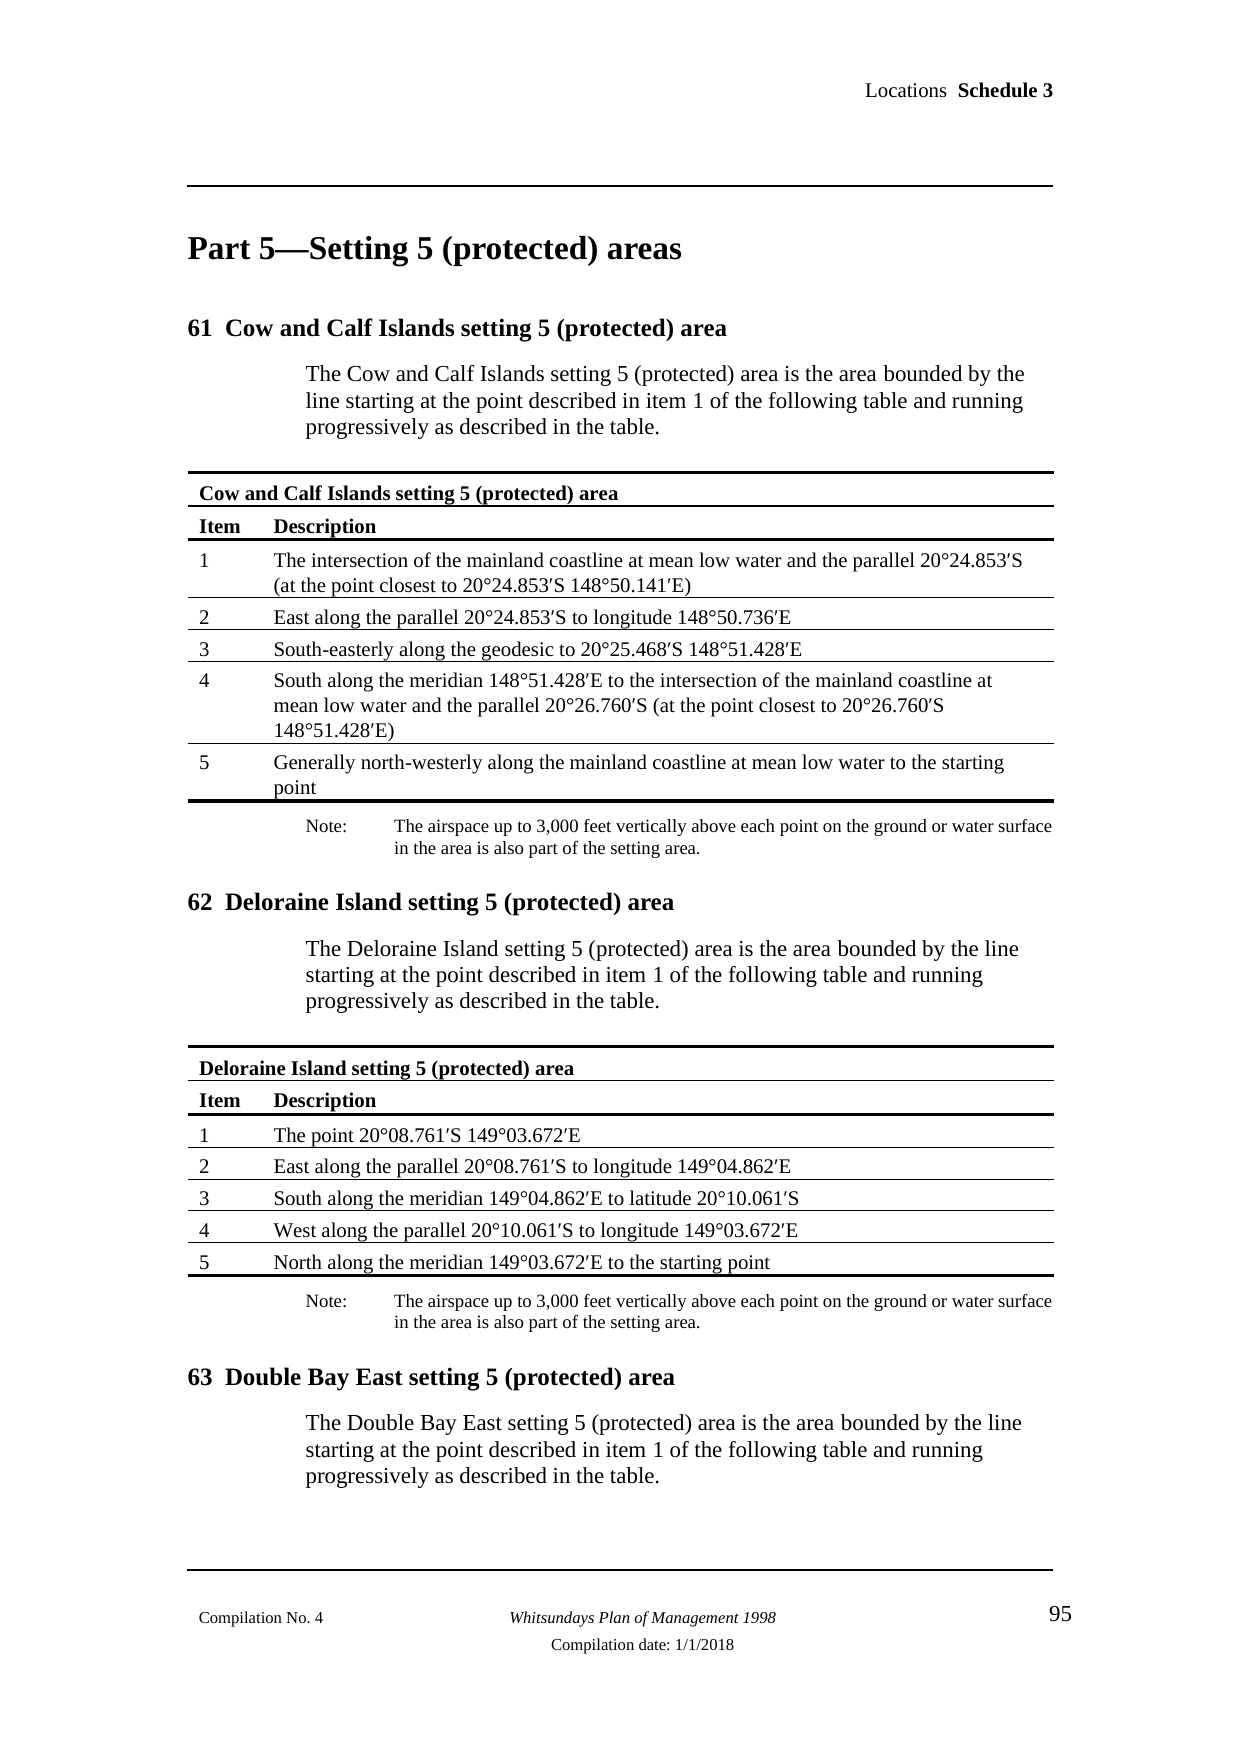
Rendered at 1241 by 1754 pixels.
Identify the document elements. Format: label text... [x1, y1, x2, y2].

text Note: The airspace up to 3,000 feet vertically above each point on the ground or water surface in the area is also part of the setting area. [305, 815, 1053, 858]
text The Double Bay East setting 5 (protected) area is the area bounded by the line starting at the point described in item 1 of the following table and running progressively as described in the table. [187, 1409, 1053, 1488]
text Note: The airspace up to 3,000 feet vertically above each point on the ground or water surface in the area is also part of the setting area. [305, 1290, 1053, 1333]
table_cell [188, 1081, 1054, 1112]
text The Cow and Calf Islands setting 5 (protected) area is the area bounded by the line starting at the point described in item 1 of the following table and running progressively as described in the table. [187, 360, 1053, 439]
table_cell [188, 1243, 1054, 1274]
text 62 Deloraine Island setting 5 (protected) area [187, 887, 1053, 916]
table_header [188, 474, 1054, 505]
text Part 5—Setting 5 (protected) areas [187, 229, 1053, 267]
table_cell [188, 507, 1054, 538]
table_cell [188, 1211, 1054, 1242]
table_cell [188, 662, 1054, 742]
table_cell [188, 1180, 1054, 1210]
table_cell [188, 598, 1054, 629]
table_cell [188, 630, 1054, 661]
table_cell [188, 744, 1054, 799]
text 63 Double Bay East setting 5 (protected) area [187, 1362, 1053, 1391]
text 61 Cow and Calf Islands setting 5 (protected) area [187, 313, 1053, 342]
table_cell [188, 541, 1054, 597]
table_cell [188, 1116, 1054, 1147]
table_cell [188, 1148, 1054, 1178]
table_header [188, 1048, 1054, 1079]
text The Deloraine Island setting 5 (protected) area is the area bounded by the line starting at the point described in item 1 of the following table and running progressively as described in the table. [187, 935, 1053, 1014]
